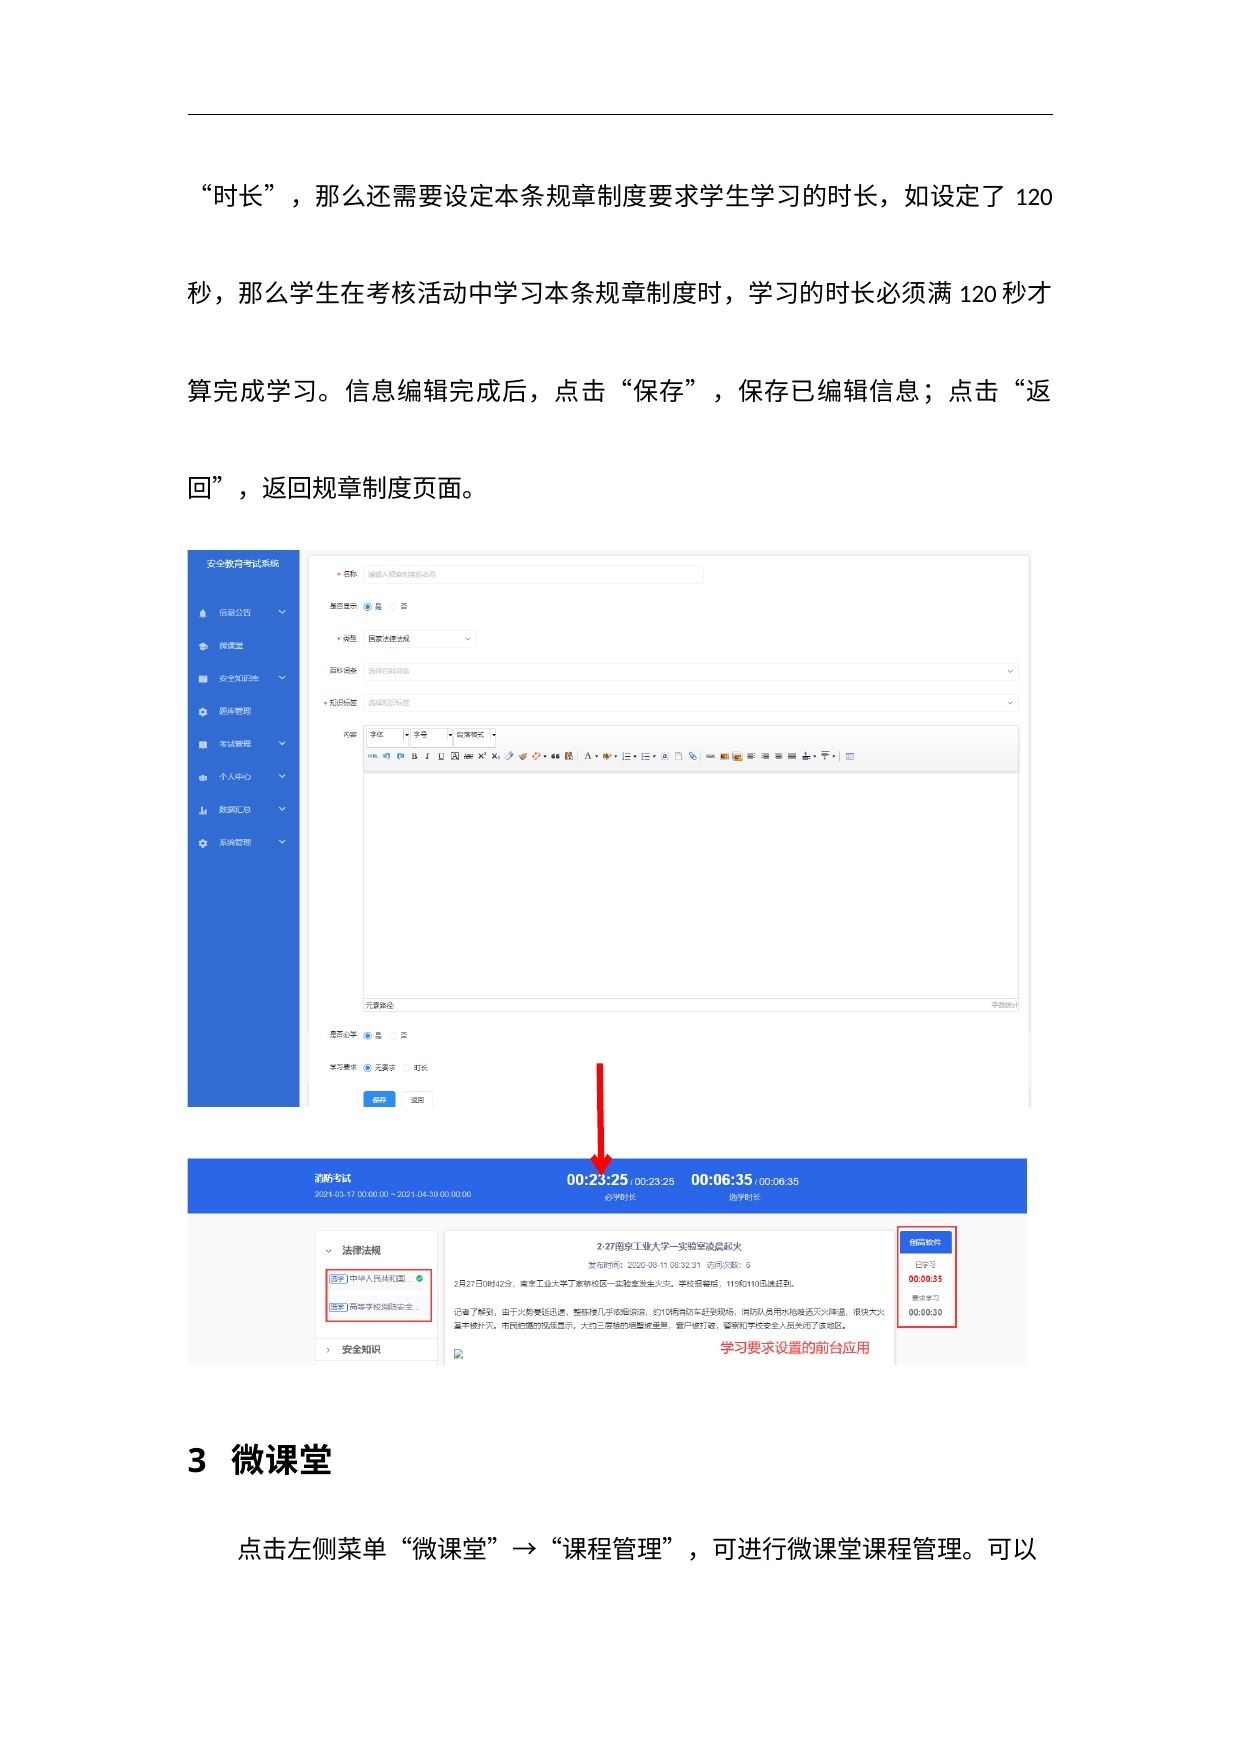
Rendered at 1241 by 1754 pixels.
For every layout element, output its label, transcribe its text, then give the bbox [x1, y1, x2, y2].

subtitle 微课堂 [187, 1426, 1053, 1491]
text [187, 162, 1053, 519]
picture [187, 1150, 1032, 1388]
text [187, 1515, 1053, 1580]
picture [187, 550, 1032, 1108]
